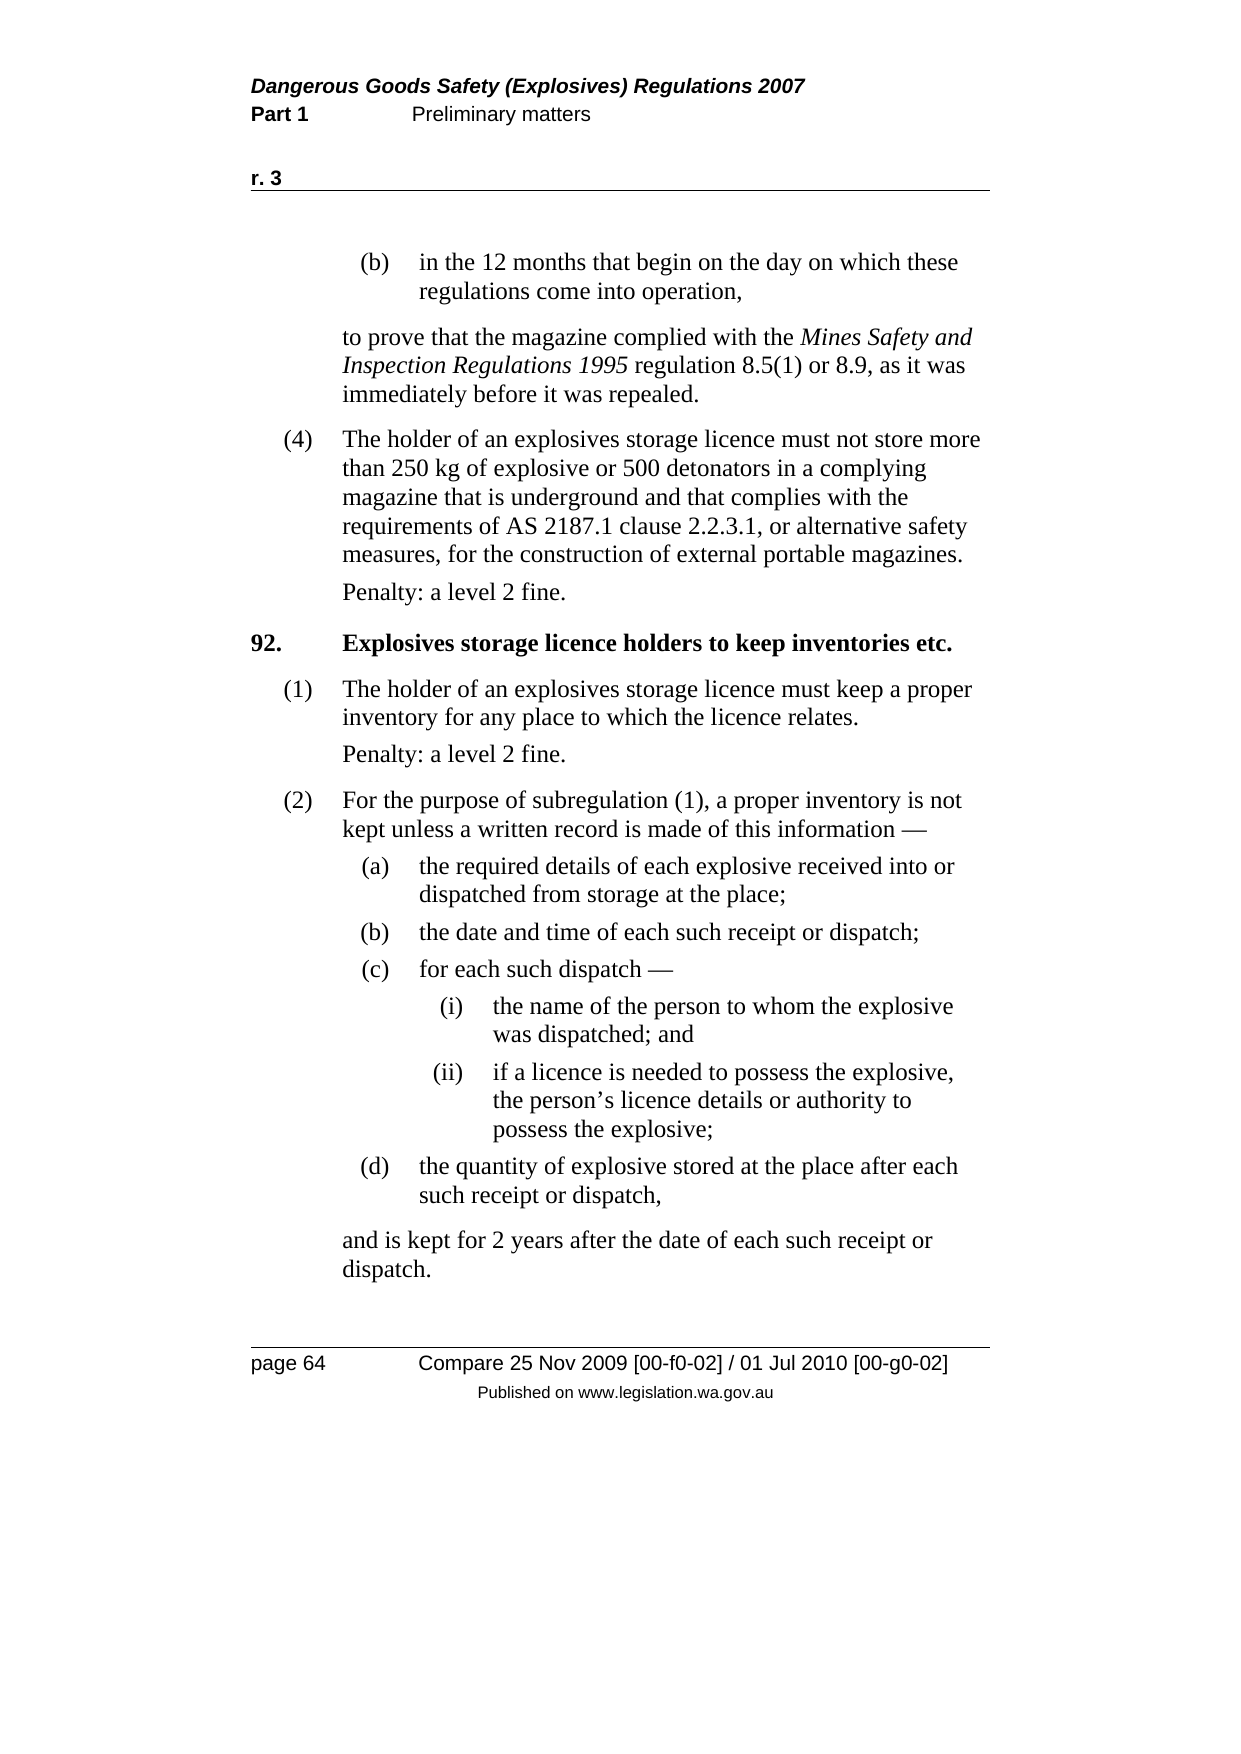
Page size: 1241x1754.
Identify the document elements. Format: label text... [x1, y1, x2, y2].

text and is kept for 2 years after the date of each such receipt or dispatch. [251, 1225, 990, 1283]
text (ii) if a licence is needed to possess the explosive, the person’s licence details or authority to possess the explosive; [251, 1057, 990, 1143]
text (b) the date and time of each such receipt or dispatch; [251, 917, 990, 945]
text (d) the quantity of explosive stored at the place after each such receipt or dispatch, [251, 1151, 990, 1209]
text Penalty: a level 2 fine. [251, 739, 990, 768]
text (a) the required details of each explosive received into or dispatched from storage at the place; [251, 851, 990, 908]
text Penalty: a level 2 fine. [251, 577, 990, 605]
text to prove that the magazine complied with the Mines Safety and Inspection Regulations 1995 regulation 8.5(1) or 8.9, as it was immediately before it was repealed. [251, 322, 990, 408]
text (1) The holder of an explosives storage licence must keep a proper inventory for any place to which the licence relates. [251, 674, 990, 731]
text (i) the name of the person to whom the explosive was dispatched; and [251, 991, 990, 1048]
text (2) For the purpose of subregulation (1), a proper inventory is not kept unless a written record is made of this information — [251, 785, 990, 842]
subtitle 92. Explosives storage licence holders to keep inventories etc. [251, 628, 990, 657]
text (4) The holder of an explosives storage licence must not store more than 250 kg of explosive or 500 detonators in a complying magazine that is underground and that complies with the requirements of AS 2187.1 clause 2.2.3.1, or alternative safety measures, for the construction of external portable magazines. [251, 424, 990, 568]
text (b) in the 12 months that begin on the day on which these regulations come into operation, [251, 247, 990, 305]
text (c) for each such dispatch — [251, 954, 990, 982]
